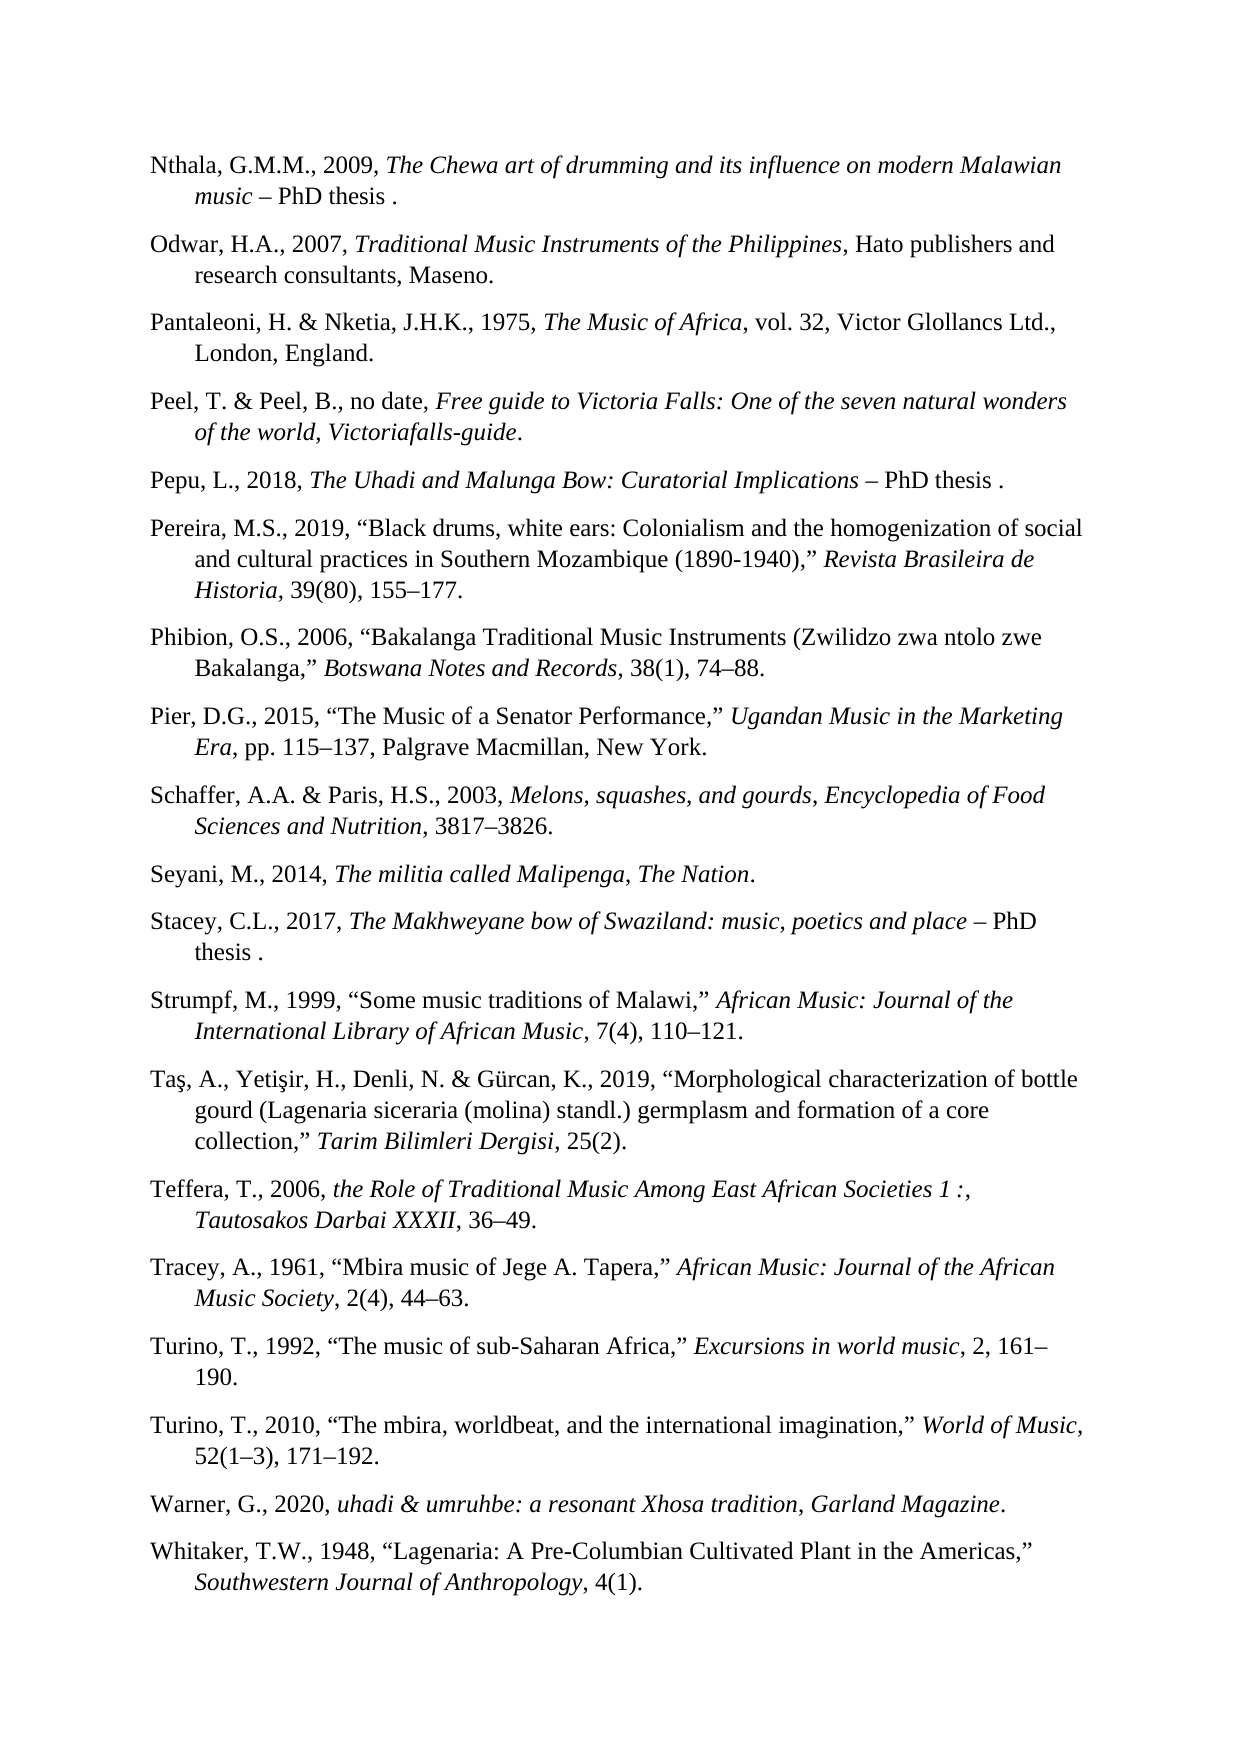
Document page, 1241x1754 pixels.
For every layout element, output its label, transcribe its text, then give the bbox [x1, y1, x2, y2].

text Phibion, O.S., 2006, “Bakalanga Traditional Music Instruments (Zwilidzo zwa ntolo zwe Bakalanga,” Botswana Notes and Records, 38(1), 74–88. [150, 622, 1090, 682]
text Taş, A., Yetişir, H., Denli, N. & Gürcan, K., 2019, “Morphological characterization of bottle gourd (Lagenaria siceraria (molina) standl.) germplasm and formation of a core collection,” Tarim Bilimleri Dergisi, 25(2). [150, 1064, 1090, 1155]
text Schaffer, A.A. & Paris, H.S., 2003, Melons, squashes, and gourds, Encyclopedia of Food Sciences and Nutrition, 3817–3826. [150, 780, 1090, 840]
text Seyani, M., 2014, The militia called Malipenga, The Nation. [150, 859, 1090, 887]
text Pereira, M.S., 2019, “Black drums, white ears: Colonialism and the homogenization of social and cultural practices in Southern Mozambique (1890-1940),” Revista Brasileira de Historia, 39(80), 155–177. [150, 513, 1090, 603]
text Nthala, G.M.M., 2009, The Chewa art of drumming and its influence on modern Malawian music – PhD thesis . [150, 150, 1090, 210]
text Strumpf, M., 1999, “Some music traditions of Malawi,” African Music: Journal of the International Library of African Music, 7(4), 110–121. [150, 985, 1090, 1045]
text Pepu, L., 2018, The Uhadi and Malunga Bow: Curatorial Implications – PhD thesis . [150, 465, 1090, 494]
text Pier, D.G., 2015, “The Music of a Senator Performance,” Ugandan Music in the Marketing Era, pp. 115–137, Palgrave Macmillan, New York. [150, 701, 1090, 761]
text Turino, T., 2010, “The mbira, worldbeat, and the international imagination,” World of Music, 52(1–3), 171–192. [150, 1410, 1090, 1470]
text Odwar, H.A., 2007, Traditional Music Instruments of the Philippines, Hato publishers and research consultants, Maseno. [150, 229, 1090, 288]
text Turino, T., 1992, “The music of sub-Saharan Africa,” Excursions in world music, 2, 161–190. [150, 1331, 1090, 1391]
text Pantaleoni, H. & Nketia, J.H.K., 1975, The Music of Africa, vol. 32, Victor Glollancs Ltd., London, England. [150, 307, 1090, 367]
text Tracey, A., 1961, “Mbira music of Jege A. Tapera,” African Music: Journal of the African Music Society, 2(4), 44–63. [150, 1252, 1090, 1312]
text Teffera, T., 2006, the Role of Traditional Music Among East African Societies 1 :, Tautosakos Darbai XXXII, 36–49. [150, 1174, 1090, 1233]
text Whitaker, T.W., 1948, “Lagenaria: A Pre-Columbian Cultivated Plant in the Americas,” Southwestern Journal of Anthropology, 4(1). [150, 1536, 1090, 1596]
text Stacey, C.L., 2017, The Makhweyane bow of Swaziland: music, poetics and place – PhD thesis . [150, 906, 1090, 966]
text Warner, G., 2020, uhadi & umruhbe: a resonant Xhosa tradition, Garland Magazine. [150, 1489, 1090, 1517]
text Peel, T. & Peel, B., no date, Free guide to Victoria Falls: One of the seven natural wonders of the world, Victoriafalls-guide. [150, 386, 1090, 446]
